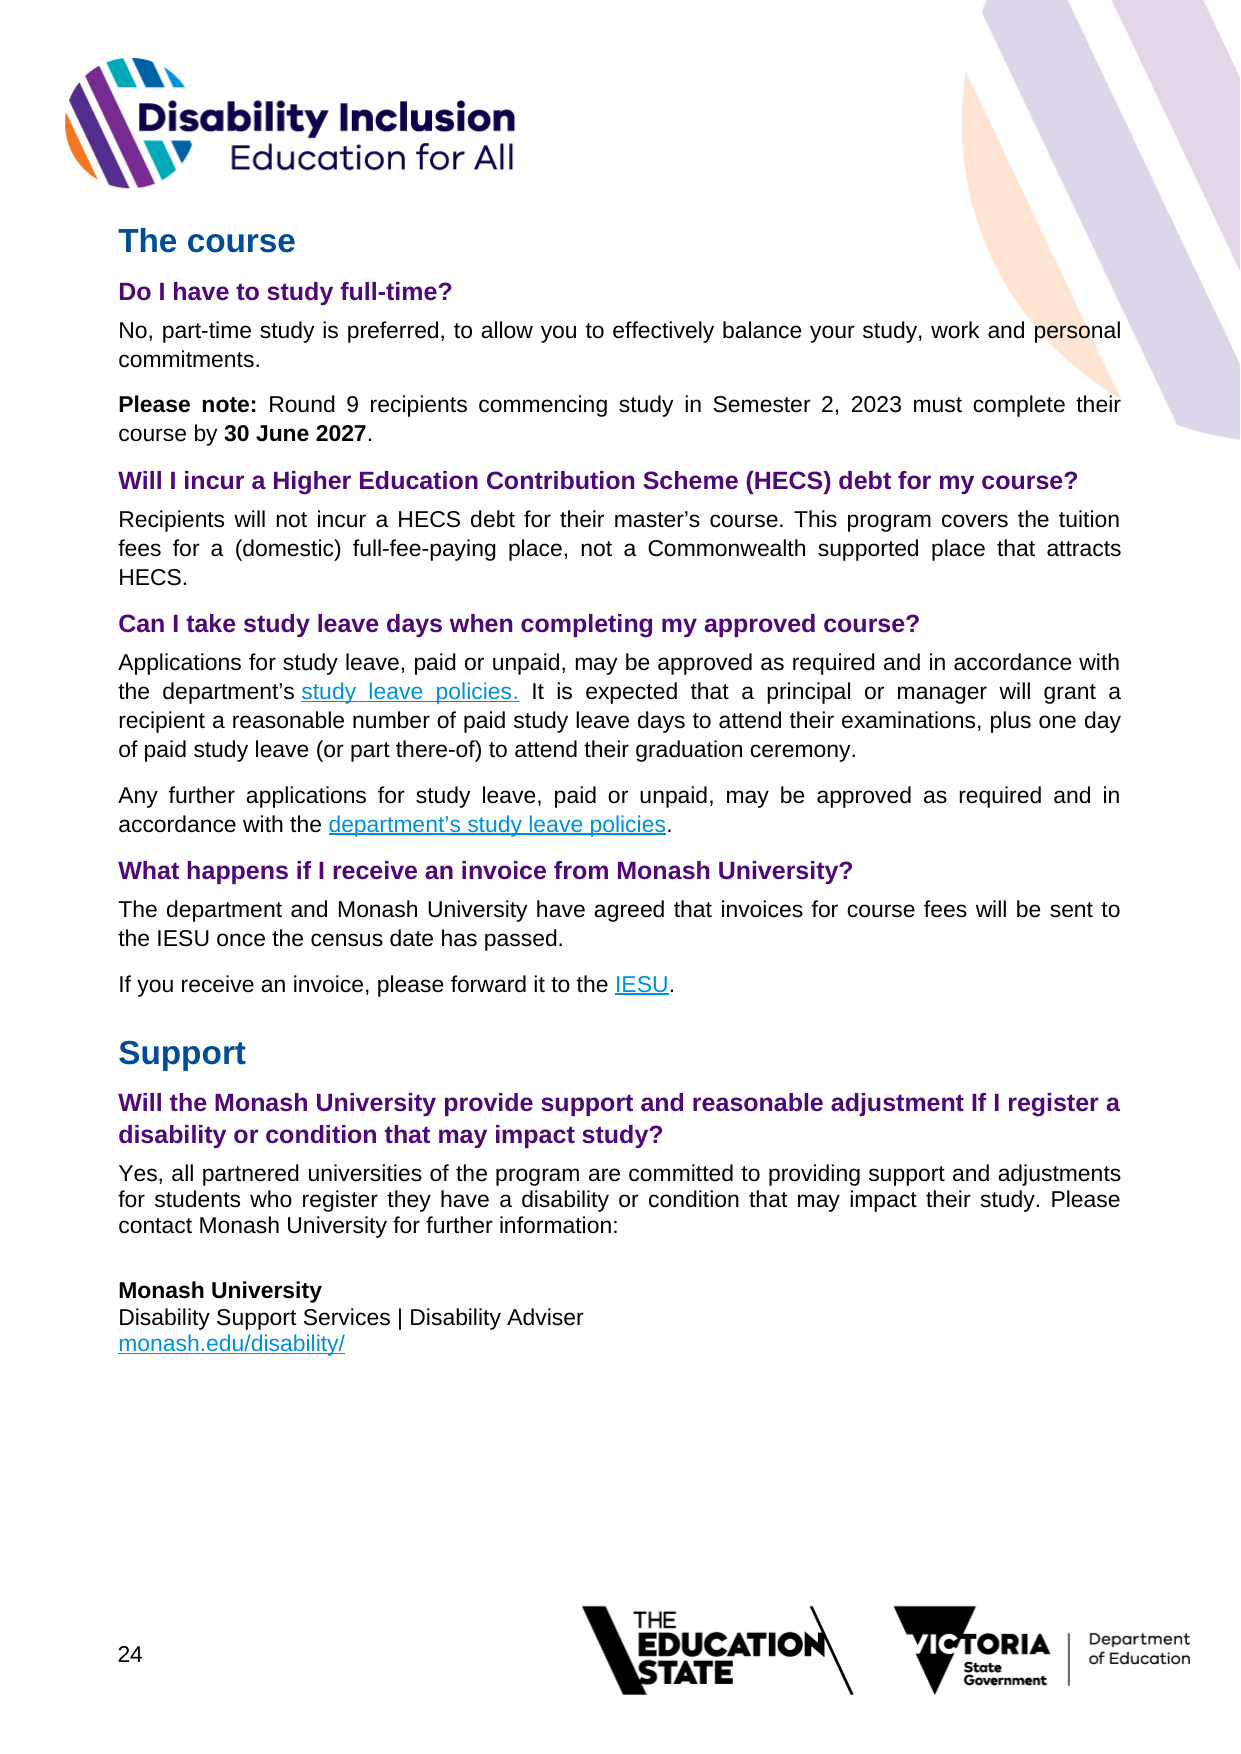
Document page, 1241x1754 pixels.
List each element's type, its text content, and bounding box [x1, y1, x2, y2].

text If you receive an invoice, please forward it to the IESU. [118, 971, 1122, 997]
subtitle The course [118, 222, 1122, 260]
text Monash University Disability Support Services | Disability Adviser monash.edu/disability/ [118, 1277, 1122, 1356]
text Recipients will not incur a HECS debt for their master’s course. This program covers the tuition fees for a (domestic) full-fee-paying place, not a Commonwealth supported place that attracts HECS. [118, 506, 1122, 590]
subtitle Will the Monash University provide support and reasonable adjustment If I register a disability or condition that may impact study? [118, 1088, 1122, 1148]
text The department and Monash University have agreed that invoices for course fees will be sent to the IESU once the census date has passed. [118, 896, 1122, 951]
text Any further applications for study leave, paid or unpaid, may be approved as required and in accordance with the department’s study leave policies. [118, 782, 1122, 837]
subtitle Support [118, 1033, 1122, 1071]
text Yes, all partnered universities of the program are committed to providing support and adjustments for students who register they have a disability or condition that may impact their study. Please contact Monash University for further information: [118, 1159, 1122, 1238]
text Please note: Round 9 recipients commencing study in Semester 2, 2023 must complete their course by 30 June 2027. [118, 391, 1122, 446]
subtitle Will I incur a Higher Education Contribution Scheme (HECS) debt for my course? [118, 466, 1122, 494]
subtitle Do I have to study full-time? [118, 277, 1122, 305]
picture [6, 0, 1241, 1754]
subtitle What happens if I receive an invoice from Monash University? [118, 856, 1122, 885]
text No, part-time study is preferred, to allow you to effectively balance your study, work and personal commitments. [118, 317, 1122, 372]
subtitle Can I take study leave days when completing my approved course? [118, 609, 1122, 638]
text Applications for study leave, paid or unpaid, may be approved as required and in accordance with the department’s study leave policies. It is expected that a principal or manager will grant a recipient a reasonable number of paid study leave days to attend their examinations, plus one day of paid study leave (or part there-of) to attend their graduation ceremony. [118, 649, 1122, 762]
